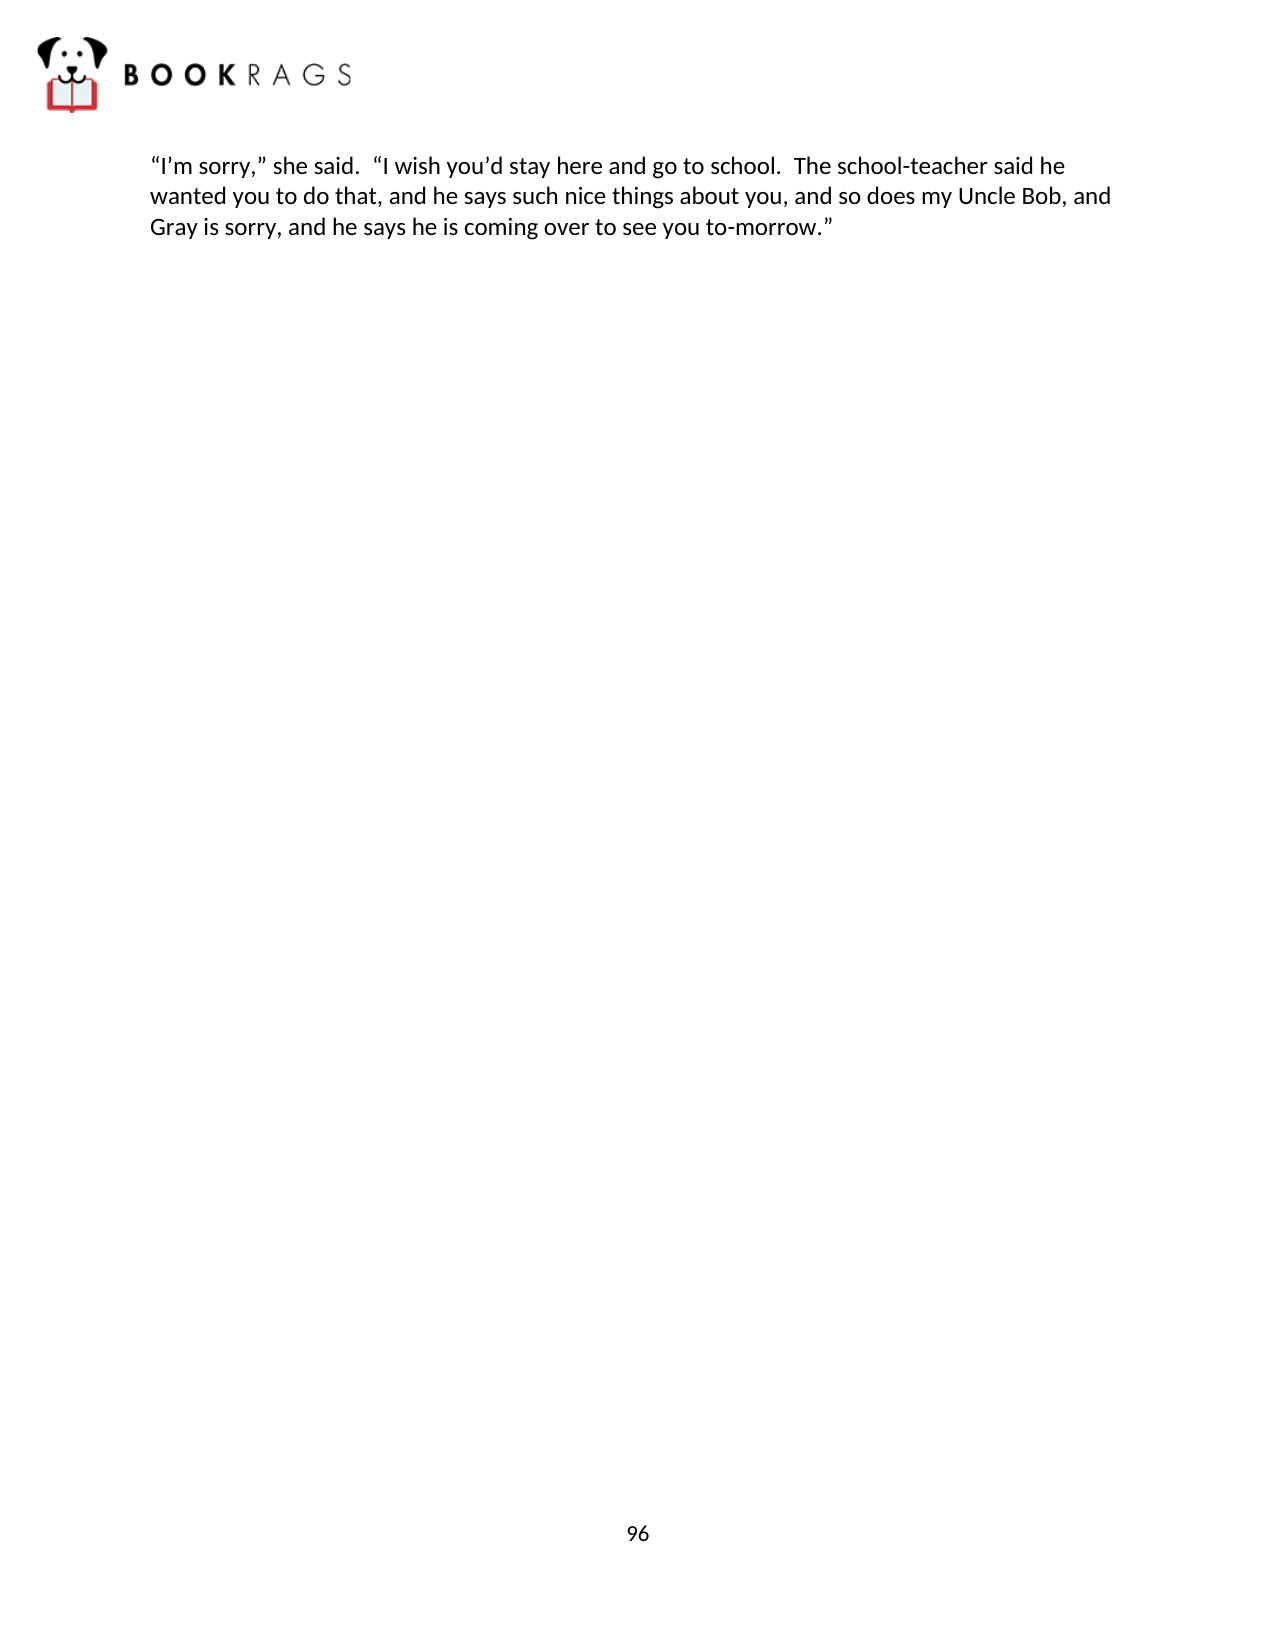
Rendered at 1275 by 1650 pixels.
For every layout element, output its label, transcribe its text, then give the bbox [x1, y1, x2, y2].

text “I’m sorry,” she said. “I wish you’d stay here and go to school. The school-teacher said he wanted you to do that, and he says such nice things about you, and so does my Uncle Bob, and Gray is sorry, and he says he is coming over to see you to-morrow.” [150, 150, 1125, 242]
picture [37, 37, 351, 113]
